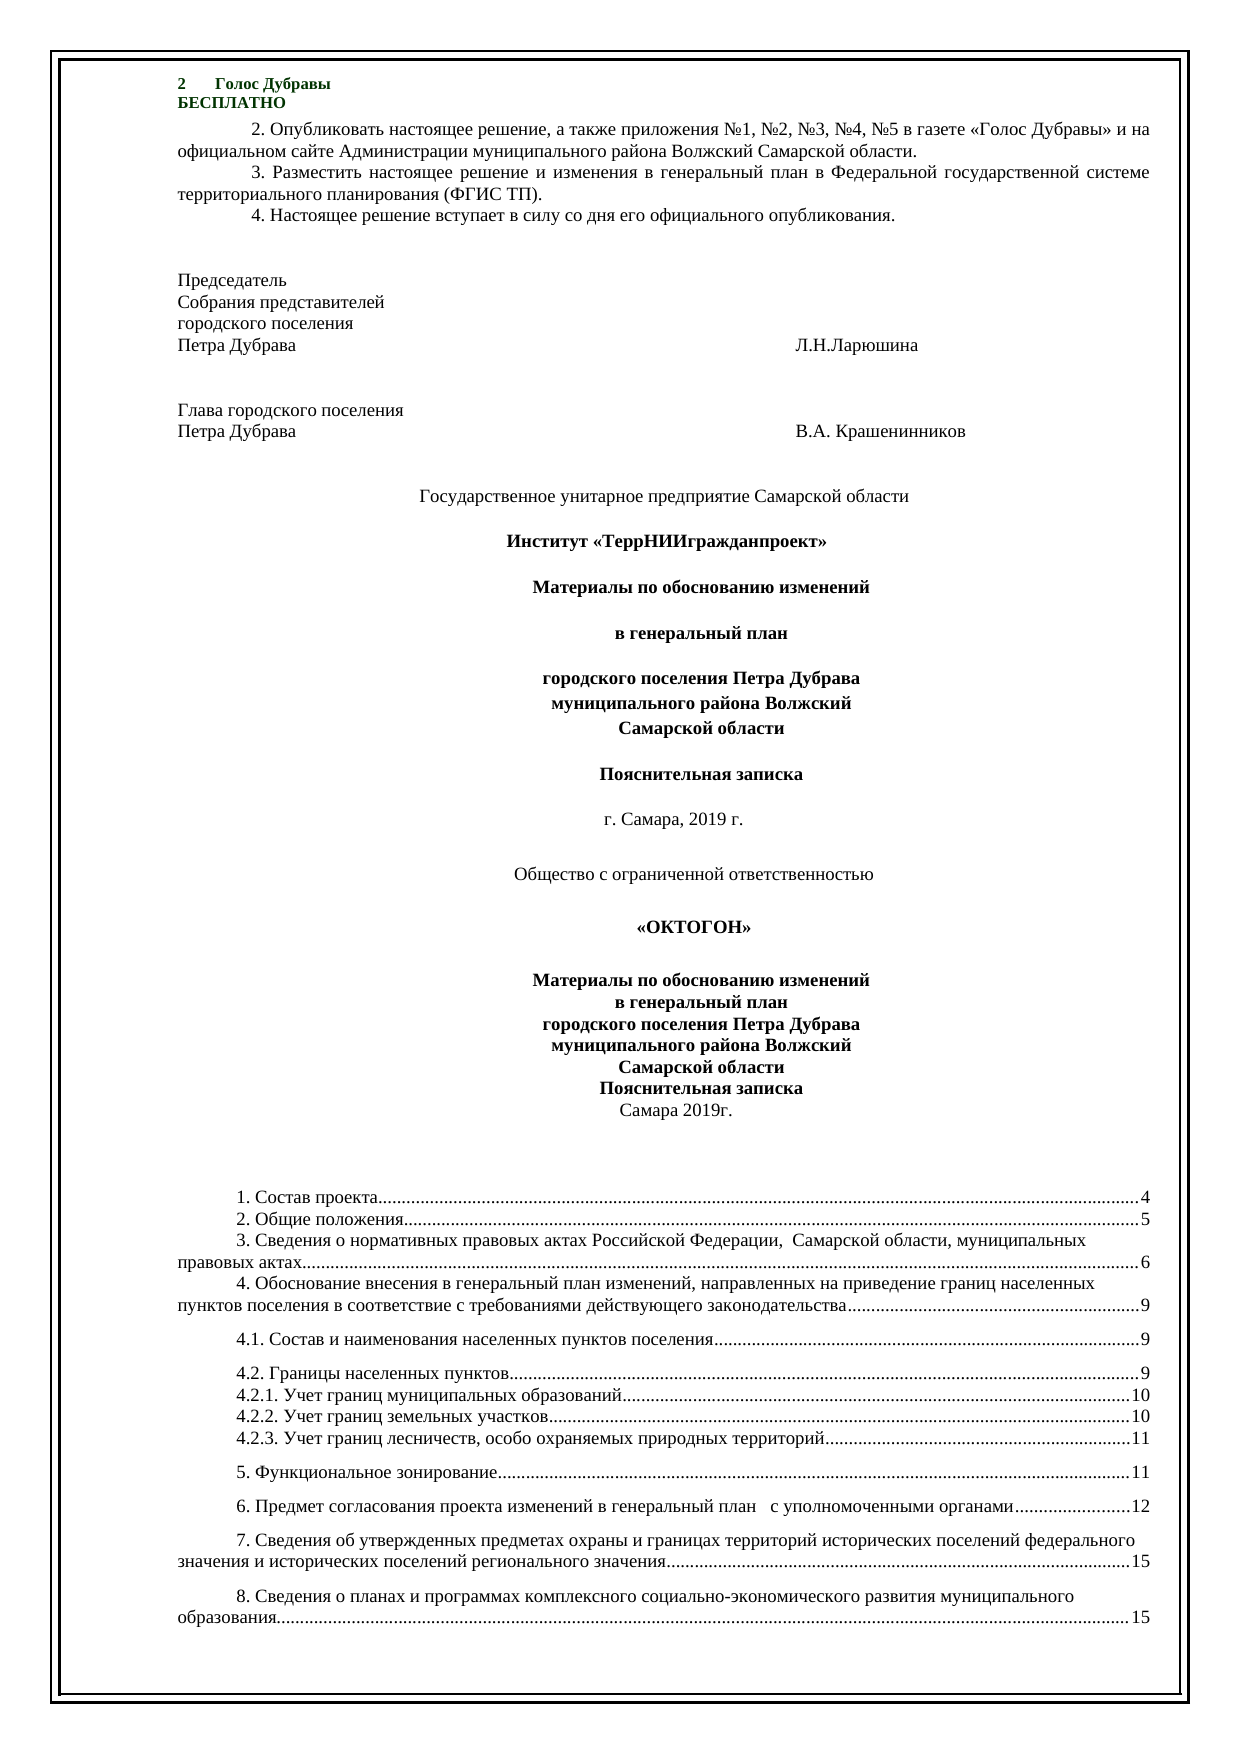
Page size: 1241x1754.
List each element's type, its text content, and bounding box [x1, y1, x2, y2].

text 5. Функциональное зонирование 11 [177, 1461, 1152, 1482]
text Материалы по обоснованию изменений [251, 969, 1152, 991]
text в генеральный план [251, 991, 1152, 1012]
text Государственное унитарное предприятие Самарской области [177, 485, 1152, 506]
text 7. Сведения об утвержденных предметах охраны и границах территорий исторических поселений федерального значения и исторических поселений регионального значения 15 [177, 1529, 1152, 1572]
text 3. Разместить настоящее решение и изменения в генеральный план в Федеральной государственной системе территориального планирования (ФГИС ТП). [177, 161, 1152, 204]
text 8. Сведения о планах и программах комплексного социально-экономического развития муниципального образования 15 [177, 1584, 1152, 1628]
text Общество с ограниченной ответственностью [236, 863, 1152, 885]
text «ОКТОГОН» [236, 916, 1152, 938]
text Председатель [177, 269, 1152, 291]
text городского поселения Петра Дубрава муниципального района Волжский Самарской области [251, 1012, 1152, 1077]
text 4.2.1. Учет границ муниципальных образований 10 [177, 1383, 1152, 1405]
text 3. Сведения о нормативных правовых актах Российской Федерации, Самарской области, муниципальных правовых актах 6 [177, 1229, 1152, 1272]
text Институт «ТеррНИИгражданпроект» [177, 530, 1152, 552]
text 1. Состав проекта 4 [177, 1186, 1152, 1208]
text Петра Дубрава В.А. Крашенинников [177, 420, 1152, 442]
text 4.2. Границы населенных пунктов 9 [177, 1362, 1152, 1383]
text Материалы по обоснованию изменений [251, 576, 1152, 597]
text Глава городского поселения [177, 398, 1152, 420]
text 6. Предмет согласования проекта изменений в генеральный план с уполномоченными органами 12 [177, 1495, 1152, 1516]
text Пояснительная записка [251, 762, 1152, 784]
text городского поселения [177, 312, 1152, 334]
text Самара 2019г. [177, 1099, 1152, 1120]
text 4.1. Состав и наименования населенных пунктов поселения 9 [177, 1328, 1152, 1349]
text 4. Настоящее решение вступает в силу со дня его официального опубликования. [177, 204, 1152, 226]
text 4.2.3. Учет границ лесничеств, особо охраняемых природных территорий 11 [177, 1427, 1152, 1448]
text городского поселения Петра Дубрава муниципального района Волжский Самарской области [251, 667, 1152, 738]
text Пояснительная записка [251, 1077, 1152, 1099]
text в генеральный план [251, 622, 1152, 643]
text 4. Обоснование внесения в генеральный план изменений, направленных на приведение границ населенных пунктов поселения в соответствие с требованиями действующего законодательства 9 [177, 1272, 1152, 1315]
text Петра Дубрава Л.Н.Ларюшина [177, 334, 1152, 355]
text 4.2.2. Учет границ земельных участков 10 [177, 1405, 1152, 1427]
text г. Самара, 2019 г. [177, 808, 1152, 829]
text 2. Опубликовать настоящее решение, а также приложения №1, №2, №3, №4, №5 в газете «Голос Дубравы» и на официальном сайте Администрации муниципального района Волжский Самарской области. [177, 118, 1152, 161]
text Собрания представителей [177, 291, 1152, 312]
text 2. Общие положения 5 [177, 1208, 1152, 1229]
